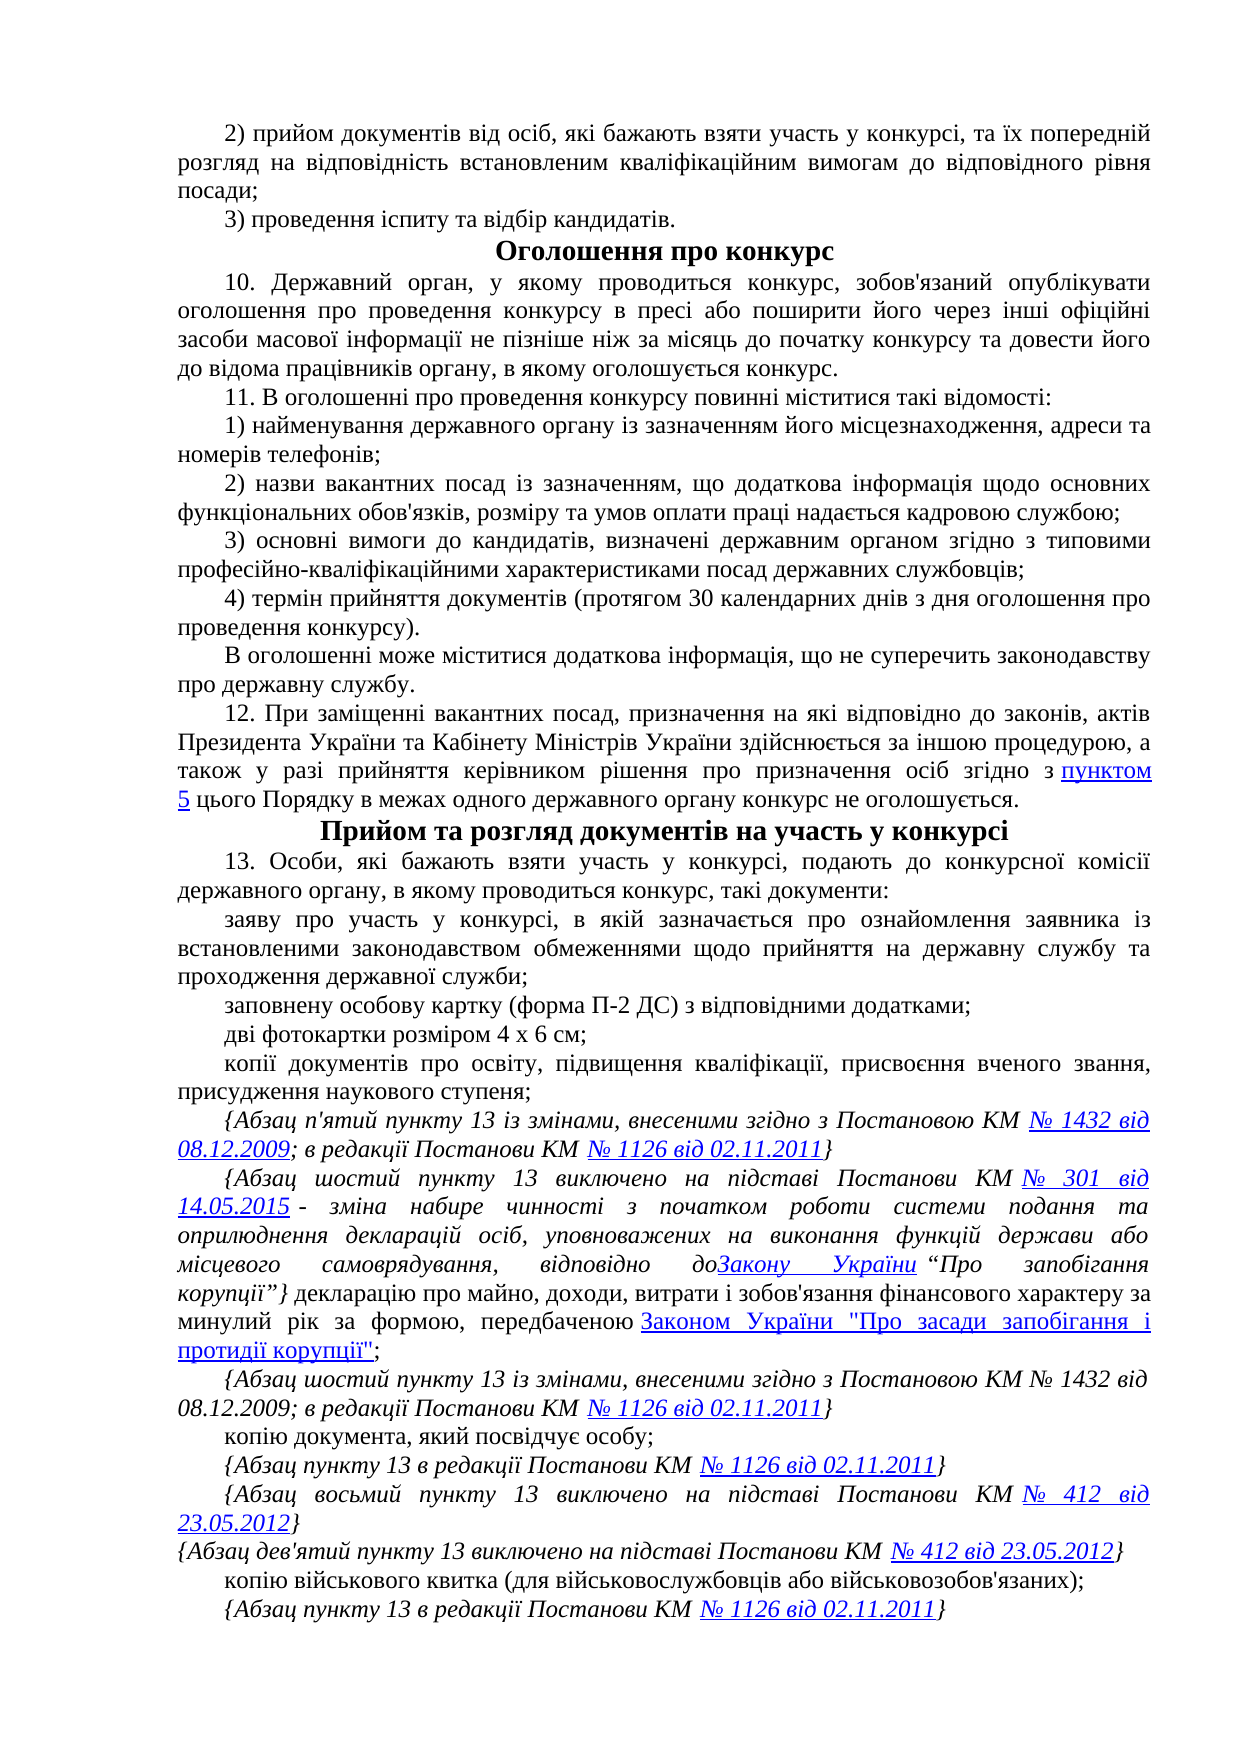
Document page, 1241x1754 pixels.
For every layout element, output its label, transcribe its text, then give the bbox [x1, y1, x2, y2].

text В оголошенні може міститися додаткова інформація, що не суперечить законодавству про державну службу. [177, 640, 1152, 698]
text 2) прийом документів від осіб, які бажають взяти участь у конкурсі, та їх попередній розгляд на відповідність встановленим кваліфікаційним вимогам до відповідного рівня посади; [177, 118, 1152, 204]
text 3) основні вимоги до кандидатів, визначені державним органом згідно з типовими професійно-кваліфікаційними характеристиками посад державних службовців; [177, 525, 1152, 583]
text {Абзац шостий пункту 13 виключено на підставі Постанови КМ № 301 від 14.05.2015 - зміна набире чинності з початком роботи системи подання та оприлюднення декларацій осіб, уповноважених на виконання функцій держави або місцевого самоврядування, відповідно доЗакону України “Про запобігання корупції”} декларацію про майно, доходи, витрати і зобов'язання фінансового характеру за минулий рік за формою, передбаченою Законом України "Про засади запобігання і протидії корупції"; [177, 1163, 1152, 1364]
text {Абзац п'ятий пункту 13 із змінами, внесеними згідно з Постановою КМ № 1432 від 08.12.2009; в редакції Постанови КМ № 1126 від 02.11.2011} [177, 1105, 1152, 1163]
text 11. В оголошенні про проведення конкурсу повинні міститися такі відомості: [177, 382, 1152, 410]
text 3) проведення іспиту та відбір кандидатів. [177, 204, 1152, 233]
text 12. При заміщенні вакантних посад, призначення на які відповідно до законів, актів Президента України та Кабінету Міністрів України здійснюється за іншою процедурою, а також у разі прийняття керівником рішення про призначення осіб згідно з пунктом 5 цього Порядку в межах одного державного органу конкурс не оголошується. [177, 698, 1152, 813]
text 2) назви вакантних посад із зазначенням, що додаткова інформація щодо основних функціональних обов'язків, розміру та умов оплати праці надається кадровою службою; [177, 468, 1152, 525]
text Прийом та розгляд документів на участь у конкурсі [224, 813, 1105, 846]
text {Абзац пункту 13 в редакції Постанови КМ № 1126 від 02.11.2011} [177, 1450, 1152, 1479]
text 10. Державний орган, у якому проводиться конкурс, зобов'язаний опублікувати оголошення про проведення конкурсу в пресі або поширити його через інші офіційні засоби масової інформації не пізніше ніж за місяць до початку конкурсу та довести його до відома працівників органу, в якому оголошується конкурс. [177, 267, 1152, 382]
text заповнену особову картку (форма П-2 ДС) з відповідними додатками; [177, 990, 1152, 1019]
text копію військового квитка (для військовослужбовців або військовозобов'язаних); [177, 1565, 1152, 1594]
text {Абзац восьмий пункту 13 виключено на підставі Постанови КМ № 412 від 23.05.2012} [177, 1479, 1152, 1536]
text Оголошення про конкурс [224, 233, 1105, 267]
text 13. Особи, які бажають взяти участь у конкурсі, подають до конкурсної комісії державного органу, в якому проводиться конкурс, такі документи: [177, 846, 1152, 904]
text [177, 1594, 1152, 1623]
text копію документа, який посвідчує особу; [177, 1421, 1152, 1450]
text {Абзац шостий пункту 13 із змінами, внесеними згідно з Постановою КМ № 1432 від 08.12.2009; в редакції Постанови КМ № 1126 від 02.11.2011} [177, 1364, 1152, 1421]
text {Абзац дев'ятий пункту 13 виключено на підставі Постанови КМ № 412 від 23.05.2012} [177, 1536, 1152, 1565]
text заяву про участь у конкурсі, в якій зазначається про ознайомлення заявника із встановленими законодавством обмеженнями щодо прийняття на державну службу та проходження державної служби; [177, 904, 1152, 990]
text 1) найменування державного органу із зазначенням його місцезнаходження, адреси та номерів телефонів; [177, 410, 1152, 468]
text копії документів про освіту, підвищення кваліфікації, присвоєння вченого звання, присудження наукового ступеня; [177, 1048, 1152, 1105]
text 4) термін прийняття документів (протягом 30 календарних днів з дня оголошення про проведення конкурсу). [177, 583, 1152, 640]
text дві фотокартки розміром 4 х 6 см; [177, 1019, 1152, 1048]
